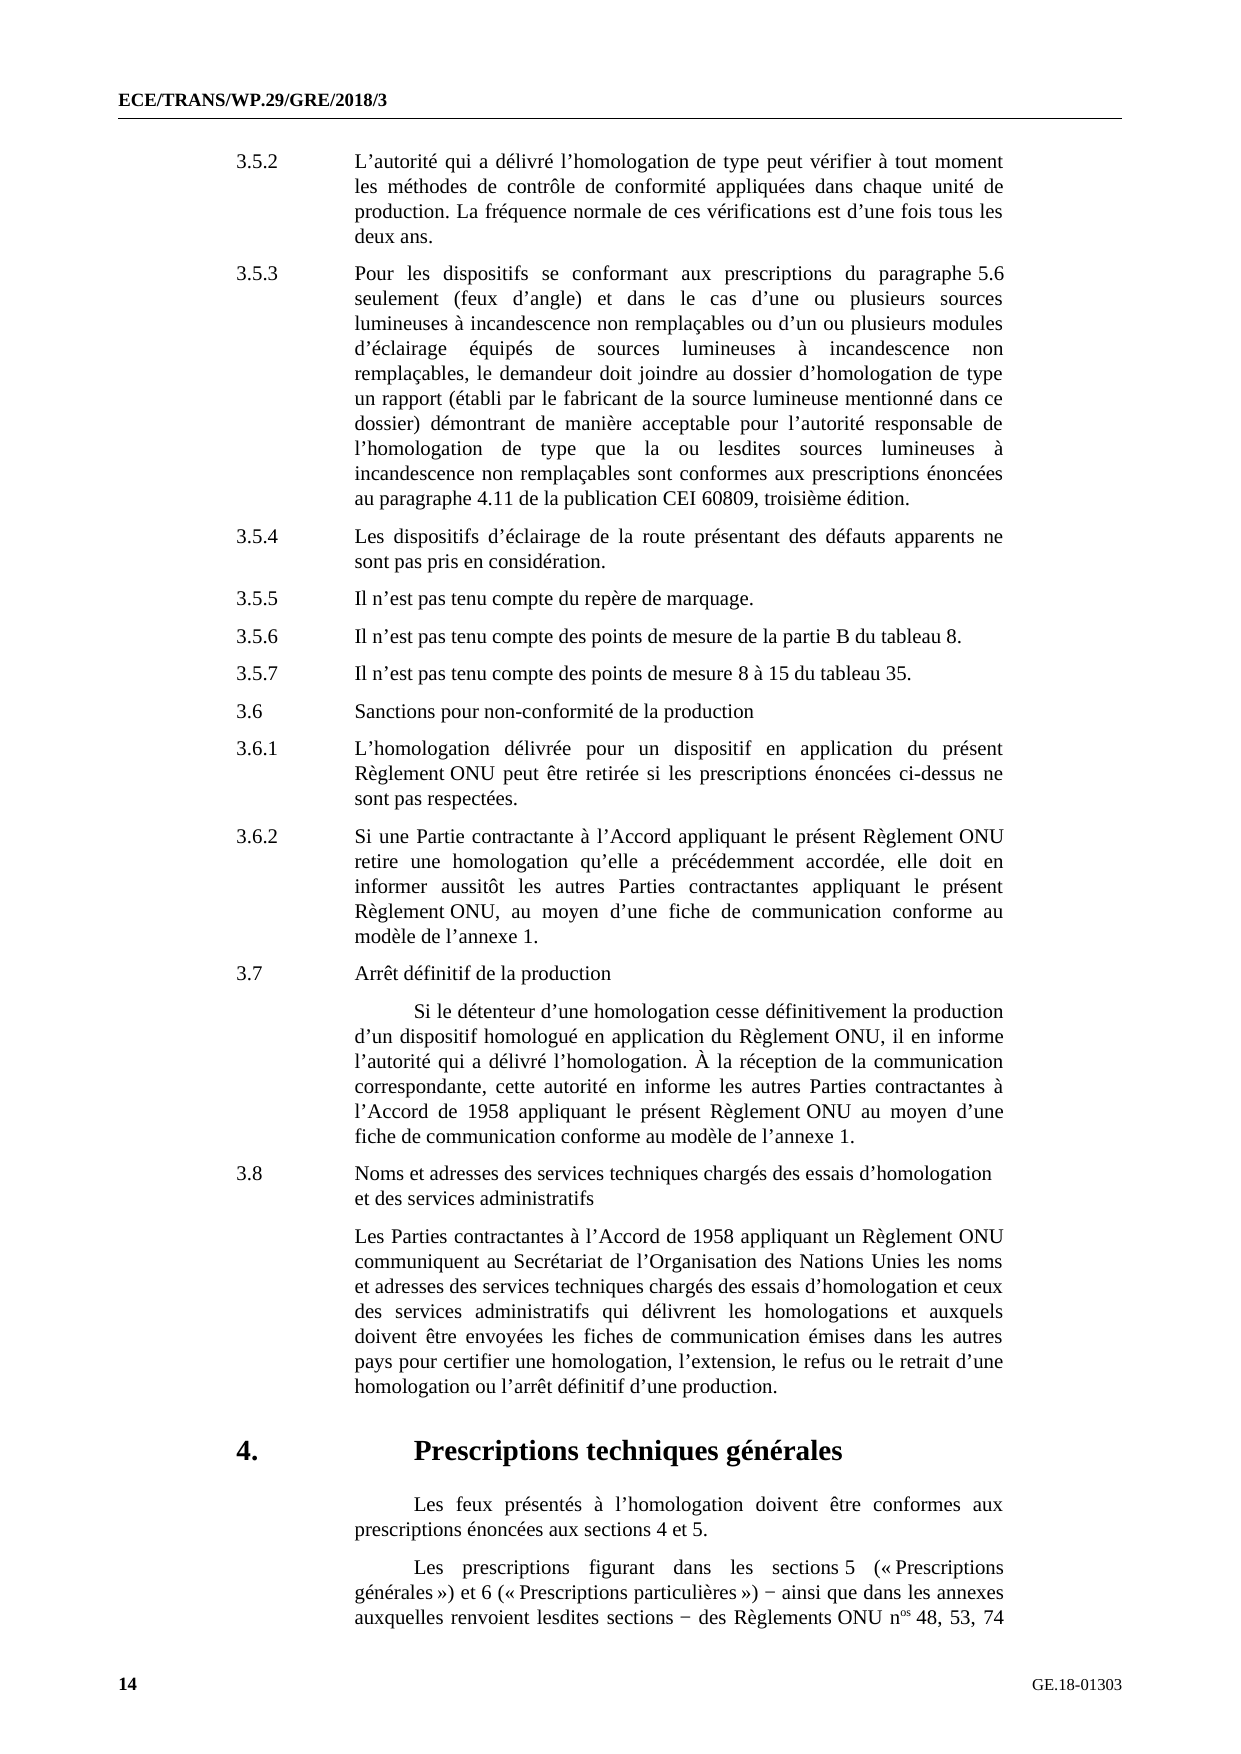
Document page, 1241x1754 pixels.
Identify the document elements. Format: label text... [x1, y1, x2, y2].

text 3.5.4 Les dispositifs d’éclairage de la route présentant des défauts apparents ne sont pas pris en considération. [236, 523, 1004, 573]
text 3.5.3 Pour les dispositifs se conformant aux prescriptions du paragraphe 5.6 seulement (feux d’angle) et dans le cas d’une ou plusieurs sources lumineuses à incandescence non remplaçables ou d’un ou plusieurs modules d’éclairage équipés de sources lumineuses à incandescence non remplaçables, le demandeur doit joindre au dossier d’homologation de type un rapport (établi par le fabricant de la source lumineuse mentionné dans ce dossier) démontrant de manière acceptable pour l’autorité responsable de l’homologation de type que la ou lesdites sources lumineuses à incandescence non remplaçables sont conformes aux prescriptions énoncées au paragraphe 4.11 de la publication CEI 60809, troisième édition. [236, 260, 1004, 510]
text Les Parties contractantes à l’Accord de 1958 appliquant un Règlement ONU communiquent au Secrétariat de l’Organisation des Nations Unies les noms et adresses des services techniques chargés des essais d’homologation et ceux des services administratifs qui délivrent les homologations et auxquels doivent être envoyées les fiches de communication émises dans les autres pays pour certifier une homologation, l’extension, le refus ou le retrait d’une homologation ou l’arrêt définitif d’une production. [354, 1223, 1004, 1398]
text 3.6.1 L’homologation délivrée pour un dispositif en application du présent Règlement ONU peut être retirée si les prescriptions énoncées ci-dessus ne sont pas respectées. [236, 735, 1004, 810]
text 3.7 Arrêt définitif de la production [236, 960, 1004, 985]
text 3.5.5 Il n’est pas tenu compte du repère de marquage. [236, 585, 1004, 610]
text 3.5.6 Il n’est pas tenu compte des points de mesure de la partie B du tableau 8. [236, 623, 1004, 648]
text 3.5.7 Il n’est pas tenu compte des points de mesure 8 à 15 du tableau 35. [236, 660, 1004, 685]
text 4. Prescriptions techniques générales [236, 1435, 1004, 1466]
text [354, 1554, 1004, 1629]
text 3.8 Noms et adresses des services techniques chargés des essais d’homologation et des services administratifs [236, 1160, 1004, 1210]
text 3.6 Sanctions pour non-conformité de la production [236, 698, 1004, 723]
text Si le détenteur d’une homologation cesse définitivement la production d’un dispositif homologué en application du Règlement ONU, il en informe l’autorité qui a délivré l’homologation. À la réception de la communication correspondante, cette autorité en informe les autres Parties contractantes à l’Accord de 1958 appliquant le présent Règlement ONU au moyen d’une fiche de communication conforme au modèle de l’annexe 1. [354, 998, 1004, 1148]
text 3.5.2 L’autorité qui a délivré l’homologation de type peut vérifier à tout moment les méthodes de contrôle de conformité appliquées dans chaque unité de production. La fréquence normale de ces vérifications est d’une fois tous les deux ans. [236, 148, 1004, 248]
text 3.6.2 Si une Partie contractante à l’Accord appliquant le présent Règlement ONU retire une homologation qu’elle a précédemment accordée, elle doit en informer aussitôt les autres Parties contractantes appliquant le présent Règlement ONU, au moyen d’une fiche de communication conforme au modèle de l’annexe 1. [236, 823, 1004, 948]
text Les feux présentés à l’homologation doivent être conformes aux prescriptions énoncées aux sections 4 et 5. [354, 1491, 1004, 1541]
